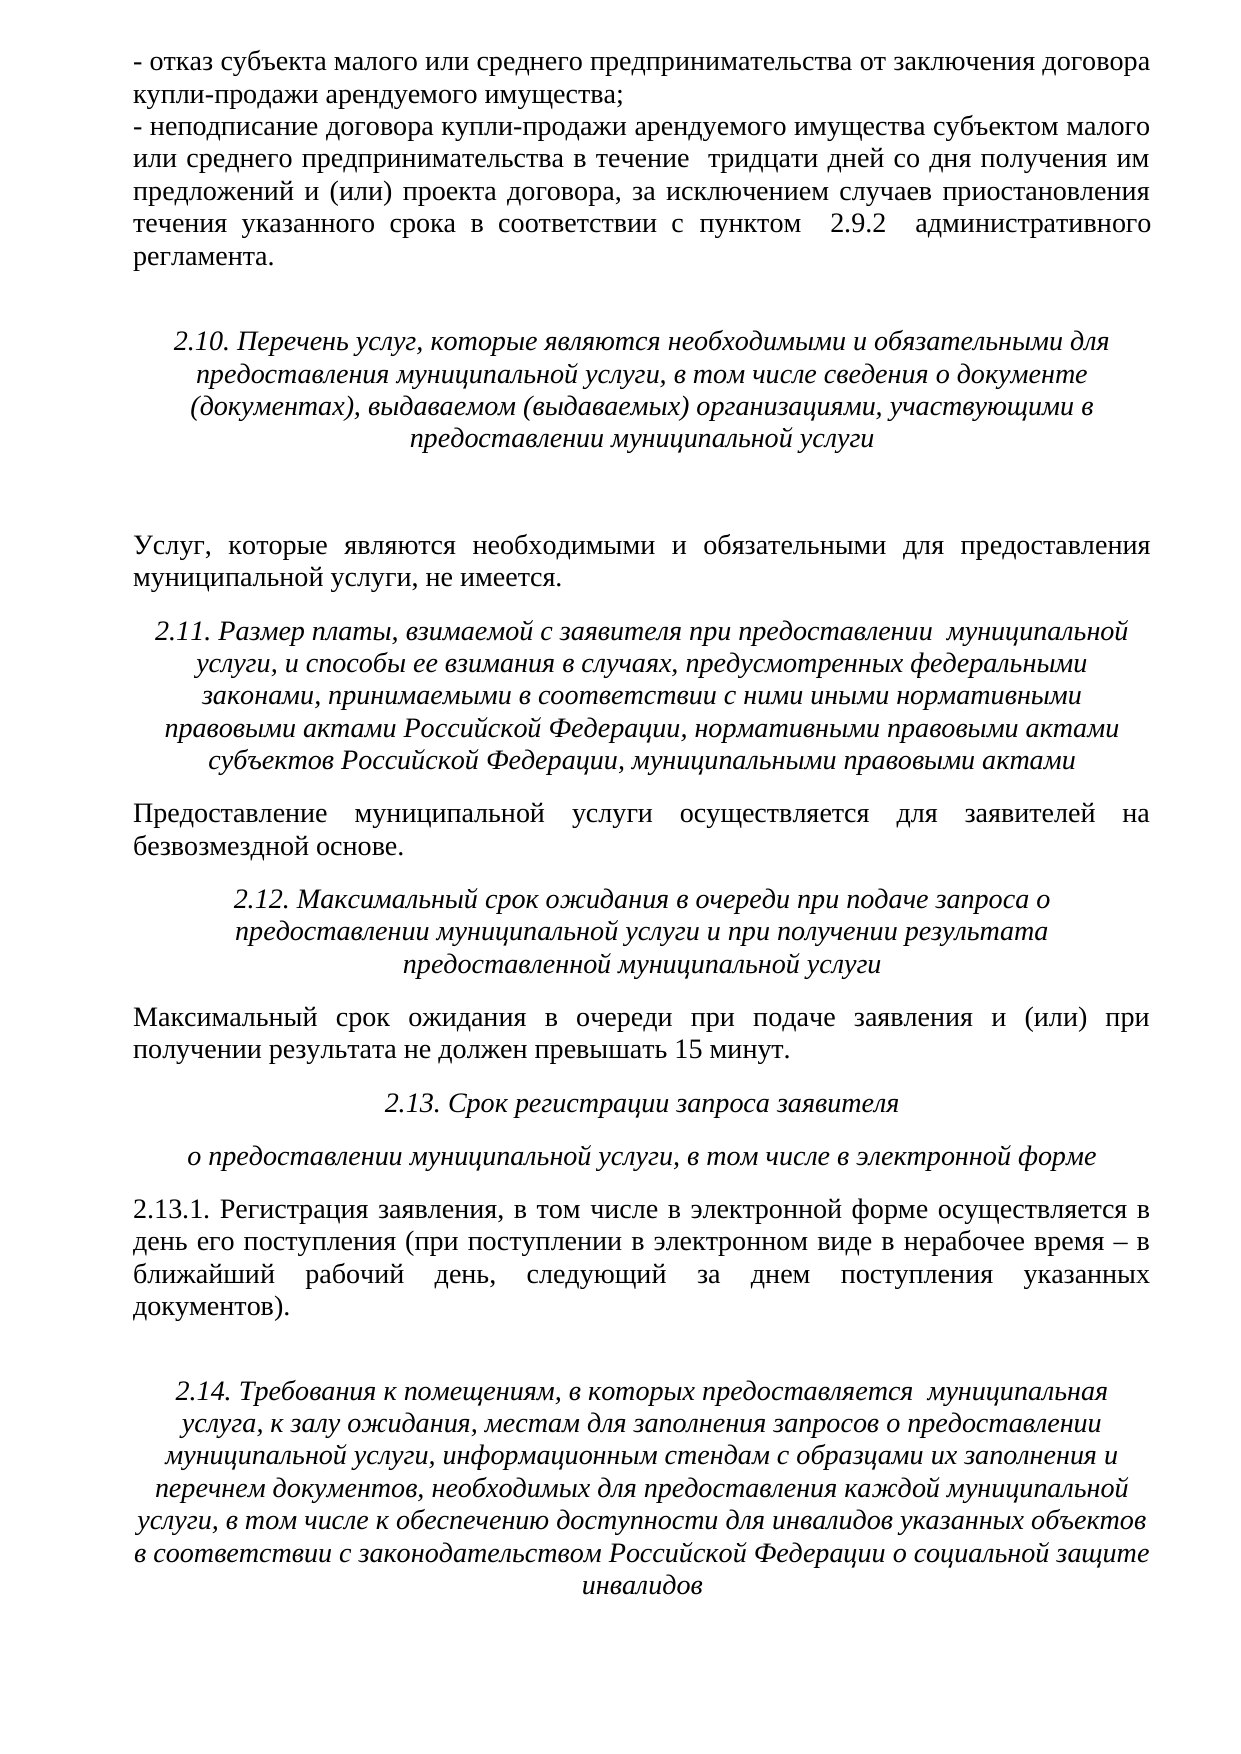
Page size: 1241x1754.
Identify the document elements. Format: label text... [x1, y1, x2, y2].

text 2.10. Перечень услуг, которые являются необходимыми и обязательными для предоставления муниципальной услуги, в том числе сведения о документе (документах), выдаваемом (выдаваемых) организациями, участвующими в предоставлении муниципальной услуги [133, 324, 1152, 454]
text 2.11. Размер платы, взимаемой с заявителя при предоставлении муниципальной услуги, и способы ее взимания в случаях, предусмотренных федеральными законами, принимаемыми в соответствии с ними иными нормативными правовыми актами Российской Федерации, нормативными правовыми актами субъектов Российской Федерации, муниципальными правовыми актами [133, 613, 1152, 776]
text 2.13. Срок регистрации запроса заявителя [133, 1086, 1152, 1118]
text 2.13.1. Регистрация заявления, в том числе в электронной форме осуществляется в день его поступления (при поступлении в электронном виде в нерабочее время – в ближайший рабочий день, следующий за днем поступления указанных документов). [133, 1192, 1152, 1322]
text Максимальный срок ожидания в очереди при подаче заявления и (или) при получении результата не должен превышать 15 минут. [133, 1000, 1152, 1065]
text о предоставлении муниципальной услуги, в том числе в электронной форме [133, 1139, 1152, 1171]
text 2.12. Максимальный срок ожидания в очереди при подаче запроса о предоставлении муниципальной услуги и при получении результата предоставленной муниципальной услуги [133, 882, 1152, 979]
text Предоставление муниципальной услуги осуществляется для заявителей на безвозмездной основе. [133, 796, 1152, 861]
text - неподписание договора купли-продажи арендуемого имущества субъектом малого или среднего предпринимательства в течение тридцати дней со дня получения им предложений и (или) проекта договора, за исключением случаев приостановления течения указанного срока в соответствии с пунктом 2.9.2 административного регламента. [133, 109, 1152, 271]
text Услуг, которые являются необходимыми и обязательными для предоставления муниципальной услуги, не имеется. [133, 528, 1152, 593]
text 2.14. Требования к помещениям, в которых предоставляется муниципальная услуга, к залу ожидания, местам для заполнения запросов о предоставлении муниципальной услуги, информационным стендам с образцами их заполнения и перечнем документов, необходимых для предоставления каждой муниципальной услуги, в том числе к обеспечению доступности для инвалидов указанных объектов в соответствии с законодательством Российской Федерации о социальной защите инвалидов [133, 1374, 1152, 1600]
text - отказ субъекта малого или среднего предпринимательства от заключения договора купли-продажи арендуемого имущества; [133, 44, 1152, 109]
